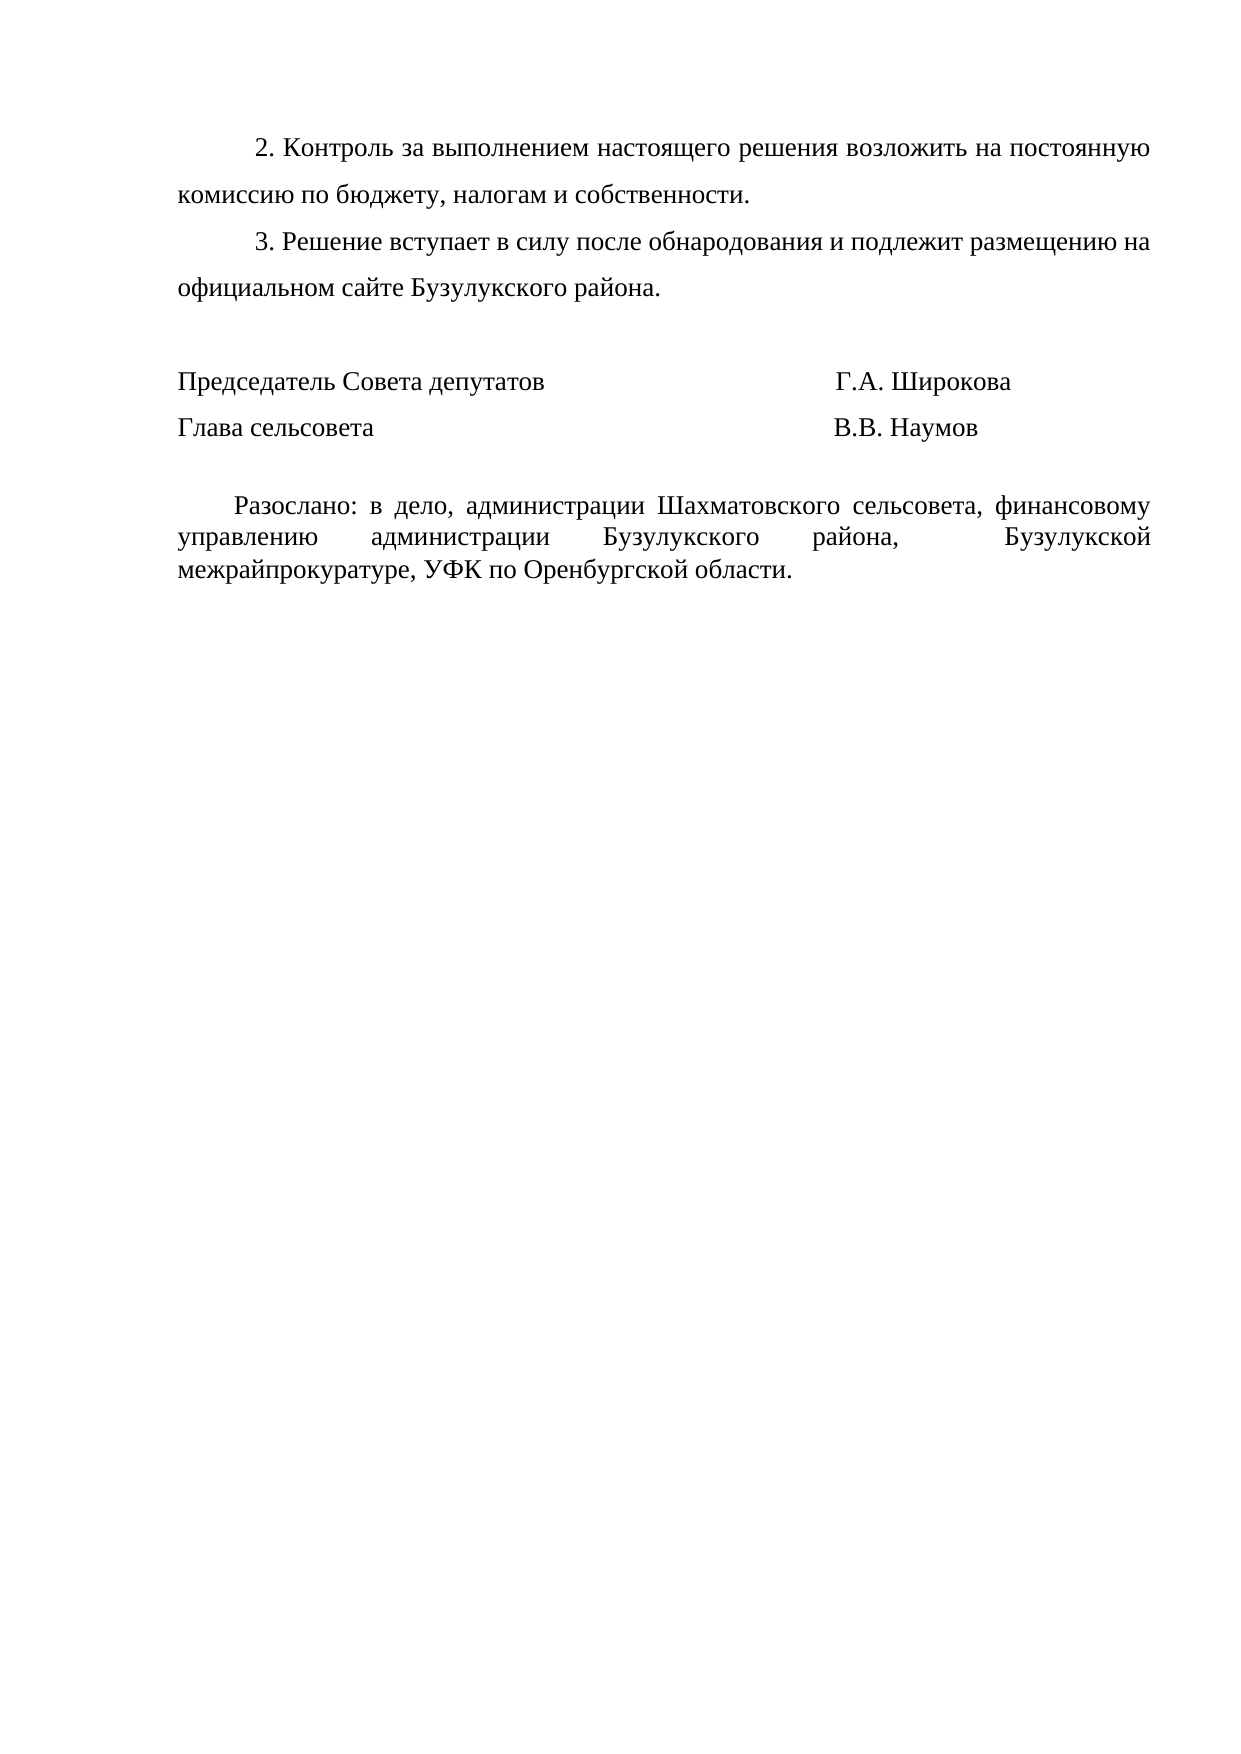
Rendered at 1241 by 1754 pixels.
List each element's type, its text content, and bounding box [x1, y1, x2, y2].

text Глава сельсовета В.В. Наумов [177, 411, 1152, 442]
text 2. Контроль за выполнением настоящего решения возложить на постоянную комиссию по бюджету, налогам и собственности. [177, 131, 1152, 209]
text Председатель Совета депутатов Г.А. Широкова [177, 365, 1152, 396]
text Разослано: в дело, администрации Шахматовского сельсовета, финансовому управлению администрации Бузулукского района, Бузулукской межрайпрокуратуре, УФК по Оренбургской области. [177, 489, 1152, 585]
text 3. Решение вступает в силу после обнародования и подлежит размещению на официальном сайте Бузулукского района. [177, 225, 1152, 302]
